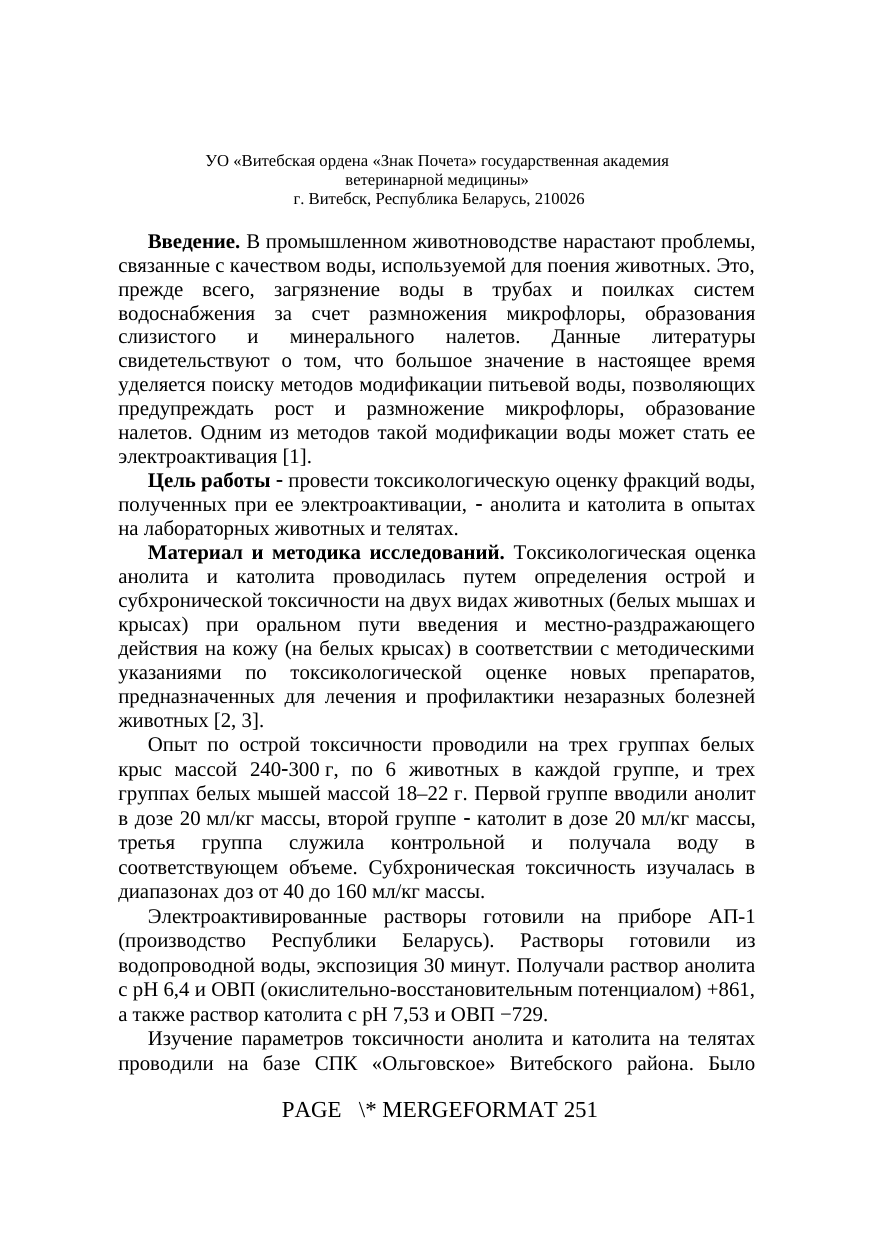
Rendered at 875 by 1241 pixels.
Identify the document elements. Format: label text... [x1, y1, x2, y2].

text Введение. В промышленном животноводстве нарастают проблемы, связанные с качеством воды, используемой для поения животных. Это, прежде всего, загрязнение воды в трубах и поилках систем водоснабжения за счет размножения микрофлоры, образования слизистого и минерального налетов. Данные литературы свидетельствуют о том, что большое значение в настоящее время уделяется поиску методов модификации питьевой воды, позволяющих предупреждать рост и размножение микрофлоры, образование налетов. Одним из методов такой модификации воды может стать ее электроактивация [1]. [118, 229, 756, 468]
text г. Витебск, Республика Беларусь, 210026 [118, 189, 756, 208]
text ветеринарной медицины» [118, 170, 756, 189]
text Электроактивированные растворы готовили на приборе АП-1 (производство Республики Беларусь). Растворы готовили из водопроводной воды, экспозиция 30 минут. Получали раствор анолита с рН 6,4 и ОВП (окислительно-восстановительным потенциалом) +861, а также раствор католита с рН 7,53 и ОВП −729. [118, 904, 756, 1026]
text Опыт по острой токсичности проводили на трех группах белых крыс массой 240300 г, по 6 животных в каждой группе, и трех группах белых мышей массой 18–22 г. Первой группе вводили анолит в дозе 20 мл/кг массы, второй группе католит в дозе 20 мл/кг массы, третья группа служила контрольной и получала воду в соответствующем объеме. Субхроническая токсичность изучалась в диапазонах доз от 40 до 160 мл/кг массы. [118, 732, 756, 903]
text Материал и методика исследований. Токсикологическая оценка анолита и католита проводилась путем определения острой и субхронической токсичности на двух видах животных (белых мышах и крысах) при оральном пути введения и местно-раздражающего действия на кожу (на белых крысах) в соответствии с методическими указаниями по токсикологической оценке новых препаратов, предназначенных для лечения и профилактики незаразных болезней животных [2, 3]. [118, 540, 756, 732]
text УО «Витебская ордена «Знак Почета» государственная академия [118, 151, 756, 170]
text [118, 1026, 756, 1075]
text Цель работы провести токсикологическую оценку фракций воды, полученных при ее электроактивации, анолита и католита в опытах на лабораторных животных и телятах. [118, 468, 756, 540]
